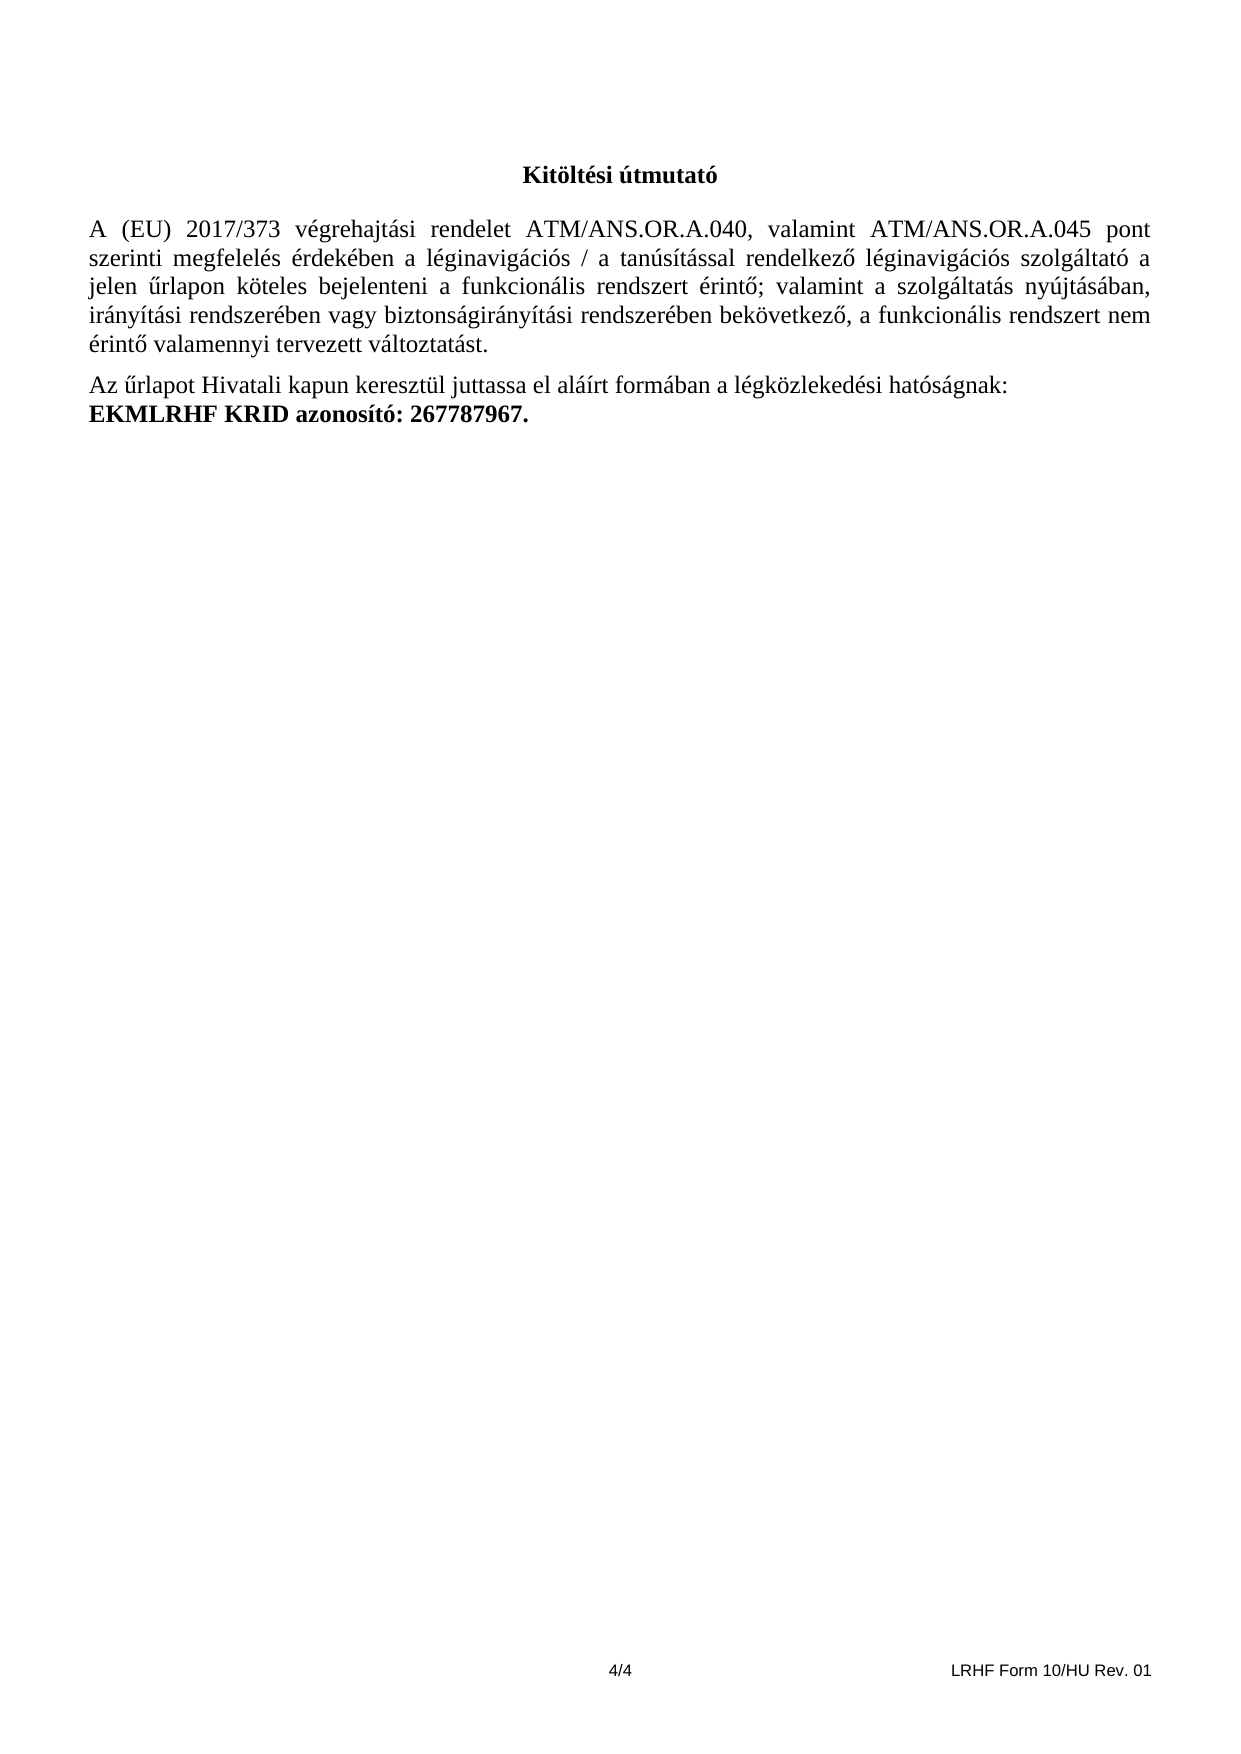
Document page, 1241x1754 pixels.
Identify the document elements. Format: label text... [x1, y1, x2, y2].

text Az űrlapot Hivatali kapun keresztül juttassa el aláírt formában a légközlekedési hatóságnak: [89, 370, 1152, 399]
text Kitöltési útmutató [100, 160, 1140, 189]
text EKMLRHF KRID azonosító: 267787967. [89, 399, 1152, 428]
text A (EU) 2017/373 végrehajtási rendelet ATM/ANS.OR.A.040, valamint ATM/ANS.OR.A.045 pont szerinti megfelelés érdekében a léginavigációs / a tanúsítással rendelkező léginavigációs szolgáltató a jelen űrlapon köteles bejelenteni a funkcionális rendszert érintő; valamint a szolgáltatás nyújtásában, irányítási rendszerében vagy biztonságirányítási rendszerében bekövetkező, a funkcionális rendszert nem érintő valamennyi tervezett változtatást. [89, 214, 1152, 358]
